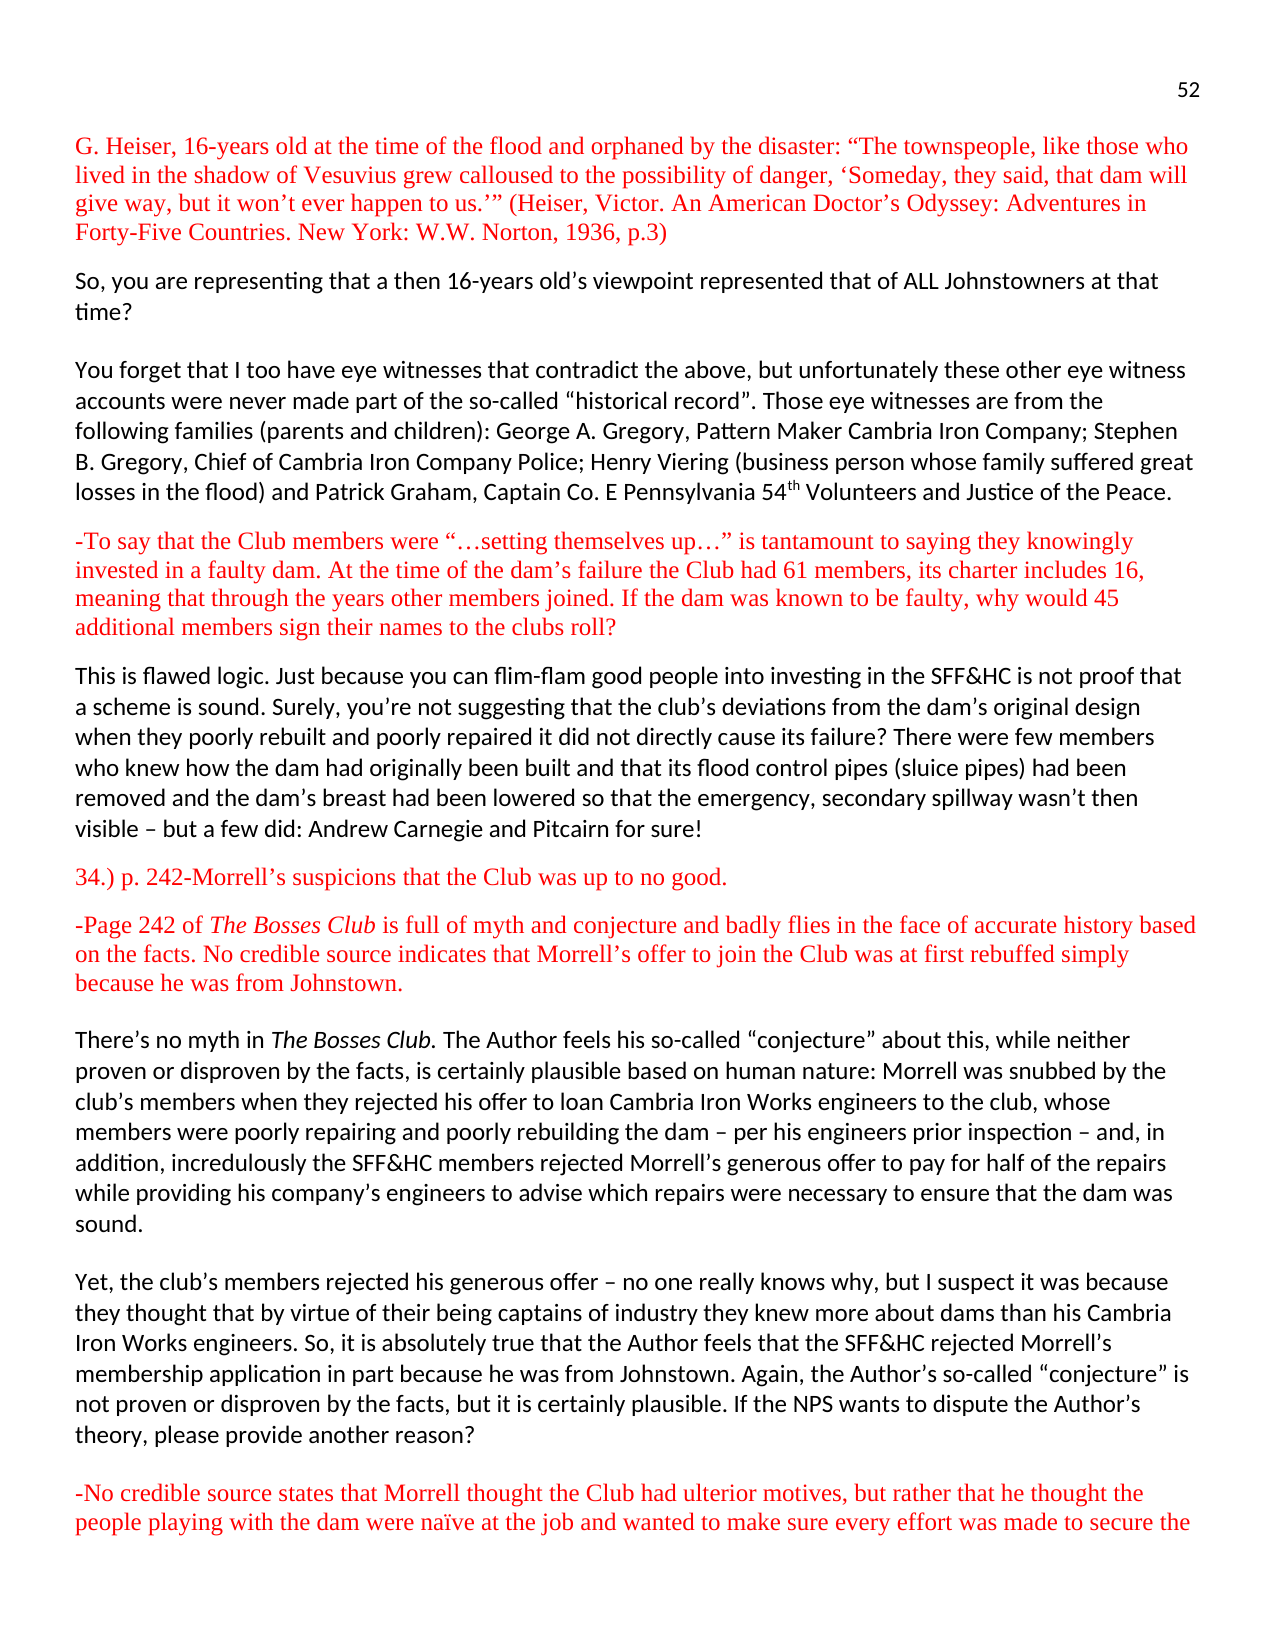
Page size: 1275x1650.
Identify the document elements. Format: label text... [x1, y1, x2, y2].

text -To say that the Club members were “…setting themselves up…” is tantamount to saying they knowingly invested in a faulty dam. At the time of the dam’s failure the Club had 61 members, its charter includes 16, meaning that through the years other members joined. If the dam was known to be faulty, why would 45 additional members sign their names to the clubs roll? [75, 526, 1200, 641]
text There’s no myth in The Bosses Club. The Author feels his so-called “conjecture” about this, while neither proven or disproven by the facts, is certainly plausible based on human nature: Morrell was snubbed by the club’s members when they rejected his offer to loan Cambria Iron Works engineers to the club, whose members were poorly repairing and poorly rebuilding the dam – per his engineers prior inspection – and, in addition, incredulously the SFF&HC members rejected Morrell’s generous offer to pay for half of the repairs while providing his company’s engineers to advise which repairs were necessary to ensure that the dam was sound. [75, 1025, 1200, 1266]
text You forget that I too have eye witnesses that contradict the above, but unfortunately these other eye witness accounts were never made part of the so-called “historical record”. Those eye witnesses are from the following families (parents and children): George A. Gregory, Pattern Maker Cambria Iron Company; Stephen B. Gregory, Chief of Cambria Iron Company Police; Henry Viering (business person whose family suffered great losses in the flood) and Patrick Graham, Captain Co. E Pennsylvania 54th Volunteers and Justice of the Peace. [75, 354, 1200, 507]
text -Page 242 of The Bosses Club is full of myth and conjecture and badly flies in the face of accurate history based on the facts. No credible source indicates that Morrell’s offer to join the Club was at first rebuffed simply because he was from Johnstown. [75, 910, 1200, 1025]
text 34.) p. 242-Morrell’s suspicions that the Club was up to no good. [75, 862, 1200, 891]
text So, you are representing that a then 16-years old’s viewpoint represented that of ALL Johnstowners at that time? [75, 265, 1200, 354]
text This is flawed logic. Just because you can flim-flam good people into investing in the SFF&HC is not proof that a scheme is sound. Surely, you’re not suggesting that the club’s deviations from the dam’s original design when they poorly rebuilt and poorly repaired it did not directly cause its failure? There were few members who knew how the dam had originally been built and that its flood control pipes (sluice pipes) had been removed and the dam’s breast had been lowered so that the emergency, secondary spillway wasn’t then visible – but a few did: Andrew Carnegie and Pitcairn for sure! [75, 660, 1200, 843]
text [75, 1478, 1200, 1536]
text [75, 131, 1200, 246]
text Yet, the club’s members rejected his generous offer – no one really knows why, but I suspect it was because they thought that by virtue of their being captains of industry they knew more about dams than his Cambria Iron Works engineers. So, it is absolutely true that the Author feels that the SFF&HC rejected Morrell’s membership application in part because he was from Johnstown. Again, the Author’s so-called “conjecture” is not proven or disproven by the facts, but it is certainly plausible. If the NPS wants to dispute the Author’s theory, please provide another reason? [75, 1266, 1200, 1449]
